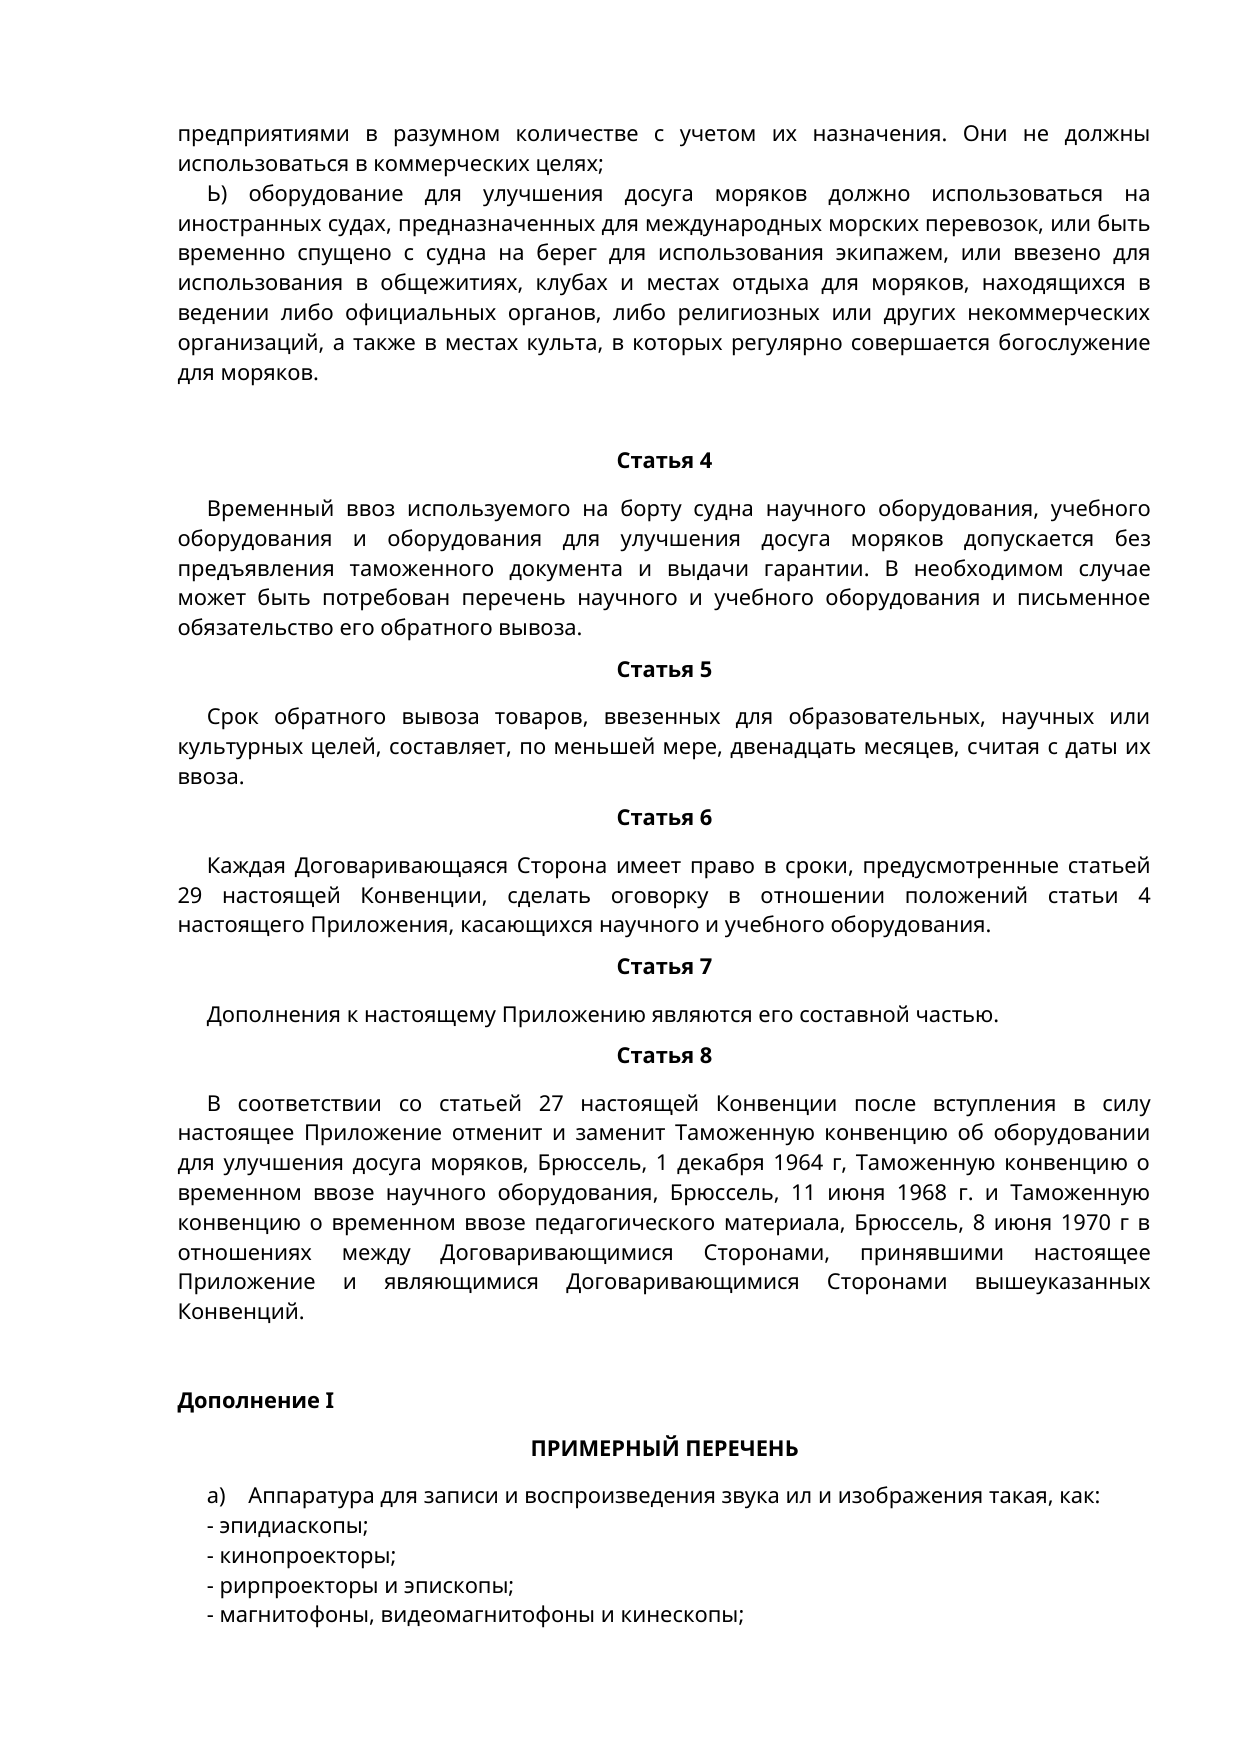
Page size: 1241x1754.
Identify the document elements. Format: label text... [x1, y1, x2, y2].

text ПРИМЕРНЫЙ ПЕРЕЧЕНЬ [177, 1433, 1152, 1462]
text Срок обратного вывоза товаров, ввезенных для образовательных, научных или культурных целей, составляет, по меньшей мере, двенадцать месяцев, считая с даты их ввоза. [177, 701, 1152, 791]
text - кинопроекторы; [177, 1540, 1152, 1569]
text Статья 7 [177, 951, 1152, 981]
text - рирпроекторы и эпископы; [177, 1569, 1152, 1599]
text - магнитофоны, видеомагнитофоны и кинескопы; [177, 1599, 1152, 1629]
text Временный ввоз используемого на борту судна научного оборудования, учебного оборудования и оборудования для улучшения досуга моряков допускается без предъявления таможенного документа и выдачи гарантии. В необходимом случае может быть потребован перечень научного и учебного оборудования и письменное обязательство его обратного вывоза. [177, 493, 1152, 642]
text Каждая Договаривающаяся Сторона имеет право в сроки, предусмотренные статьей 29 настоящей Конвенции, сделать оговорку в отношении положений статьи 4 настоящего Приложения, касающихся научного и учебного оборудования. [177, 850, 1152, 939]
text Дополнение I [177, 1385, 1152, 1415]
text Статья 4 [177, 446, 1152, 475]
text В соответствии со статьей 27 настоящей Конвенции после вступления в силу настоящее Приложение отменит и заменит Таможенную конвенцию об оборудовании для улучшения досуга моряков, Брюссель, 1 декабря 1964 г, Таможенную конвенцию о временном ввозе научного оборудования, Брюссель, 11 июня 1968 г. и Таможенную конвенцию о временном ввозе педагогического материала, Брюссель, 8 июня 1970 г в отношениях между Договаривающимися Сторонами, принявшими настоящее Приложение и являющимися Договаривающимися Сторонами вышеуказанных Конвенций. [177, 1088, 1152, 1326]
text Статья 6 [177, 802, 1152, 832]
text a) Аппаратура для записи и воспроизведения звука ил и изображения такая, как: [177, 1480, 1152, 1510]
text Ь) оборудование для улучшения досуга моряков должно использоваться на иностранных судах, предназначенных для международных морских перевозок, или быть временно спущено с судна на берег для использования экипажем, или ввезено для использования в общежитиях, клубах и местах отдыха для моряков, находящихся в ведении либо официальных органов, либо религиозных или других некоммерческих организаций, а также в местах культа, в которых регулярно совершается богослужение для моряков. [177, 178, 1152, 386]
text - эпидиаскопы; [177, 1510, 1152, 1540]
text Статья 5 [177, 654, 1152, 683]
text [177, 118, 1152, 178]
text Статья 8 [177, 1040, 1152, 1070]
text Дополнения к настоящему Приложению являются его составной частью. [177, 998, 1152, 1028]
